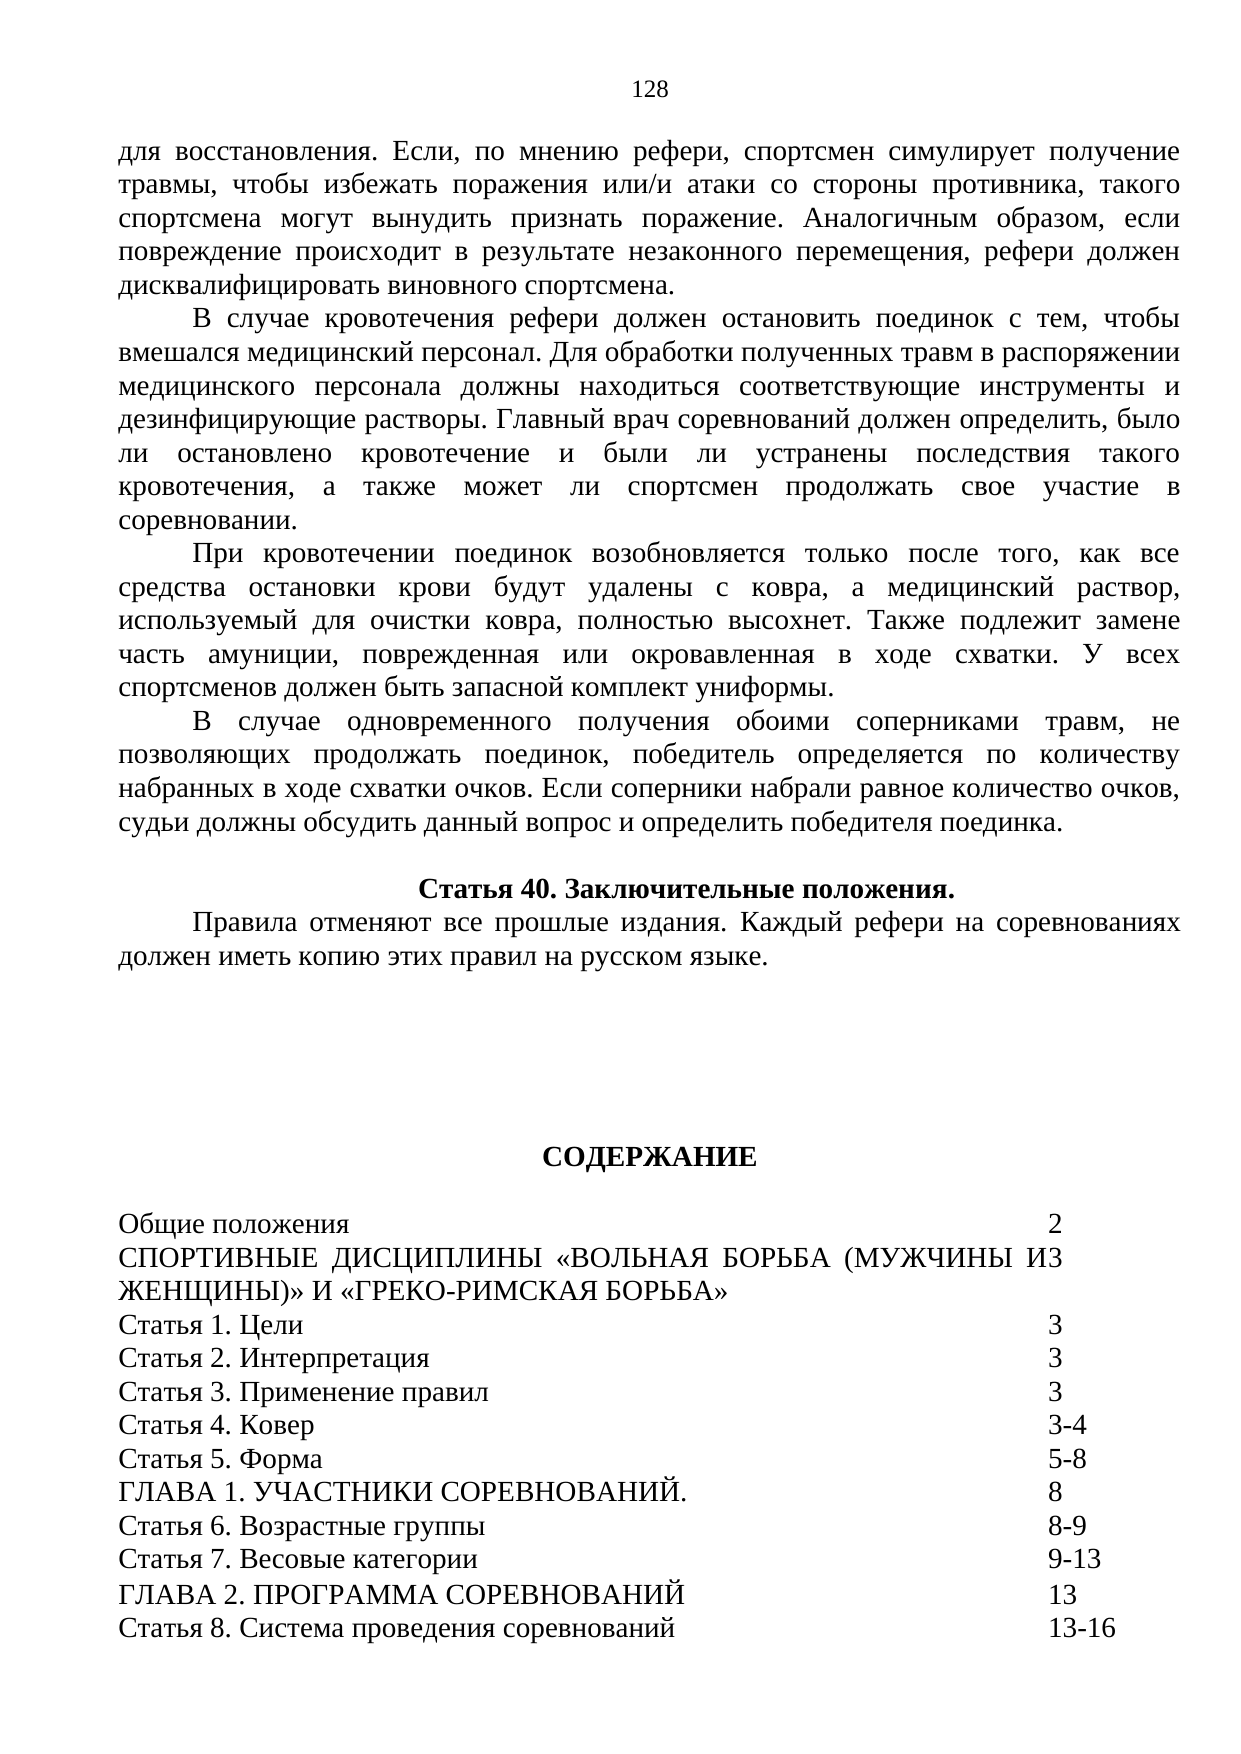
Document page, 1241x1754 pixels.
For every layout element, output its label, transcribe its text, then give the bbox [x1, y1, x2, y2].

text При кровотечении поединок возобновляется только после того, как все средства остановки крови будут удалены с ковра, а медицинский раствор, используемый для очистки ковра, полностью высохнет. Также подлежит замене часть амуниции, поврежденная или окровавленная в ходе схватки. У всех спортсменов должен быть запасной комплект униформы. [118, 535, 1181, 703]
text СОДЕРЖАНИЕ [118, 1139, 1181, 1173]
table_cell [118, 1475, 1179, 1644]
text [118, 133, 1181, 301]
text Правила отменяют все прошлые издания. Каждый рефери на соревнованиях должен иметь копию этих правил на русском языке. [118, 904, 1181, 971]
text Статья 40. Заключительные положения. [118, 871, 1181, 904]
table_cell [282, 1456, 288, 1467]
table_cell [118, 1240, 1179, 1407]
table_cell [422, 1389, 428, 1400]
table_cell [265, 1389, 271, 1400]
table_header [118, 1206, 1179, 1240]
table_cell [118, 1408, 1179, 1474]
text В случае одновременного получения обоими соперниками травм, не позволяющих продолжать поединок, победитель определяется по количеству набранных в ходе схватки очков. Если соперники набрали равное количество очков, судьи должны обсудить данный вопрос и определить победителя поединка. [118, 703, 1181, 837]
text В случае кровотечения рефери должен остановить поединок с тем, чтобы вмешался медицинский персонал. Для обработки полученных травм в распоряжении медицинского персонала должны находиться соответствующие инструменты и дезинфицирующие растворы. Главный врач соревнований должен определить, было ли остановлено кровотечение и были ли устранены последствия такого кровотечения, а также может ли спортсмен продолжать свое участие в соревновании. [118, 301, 1181, 535]
